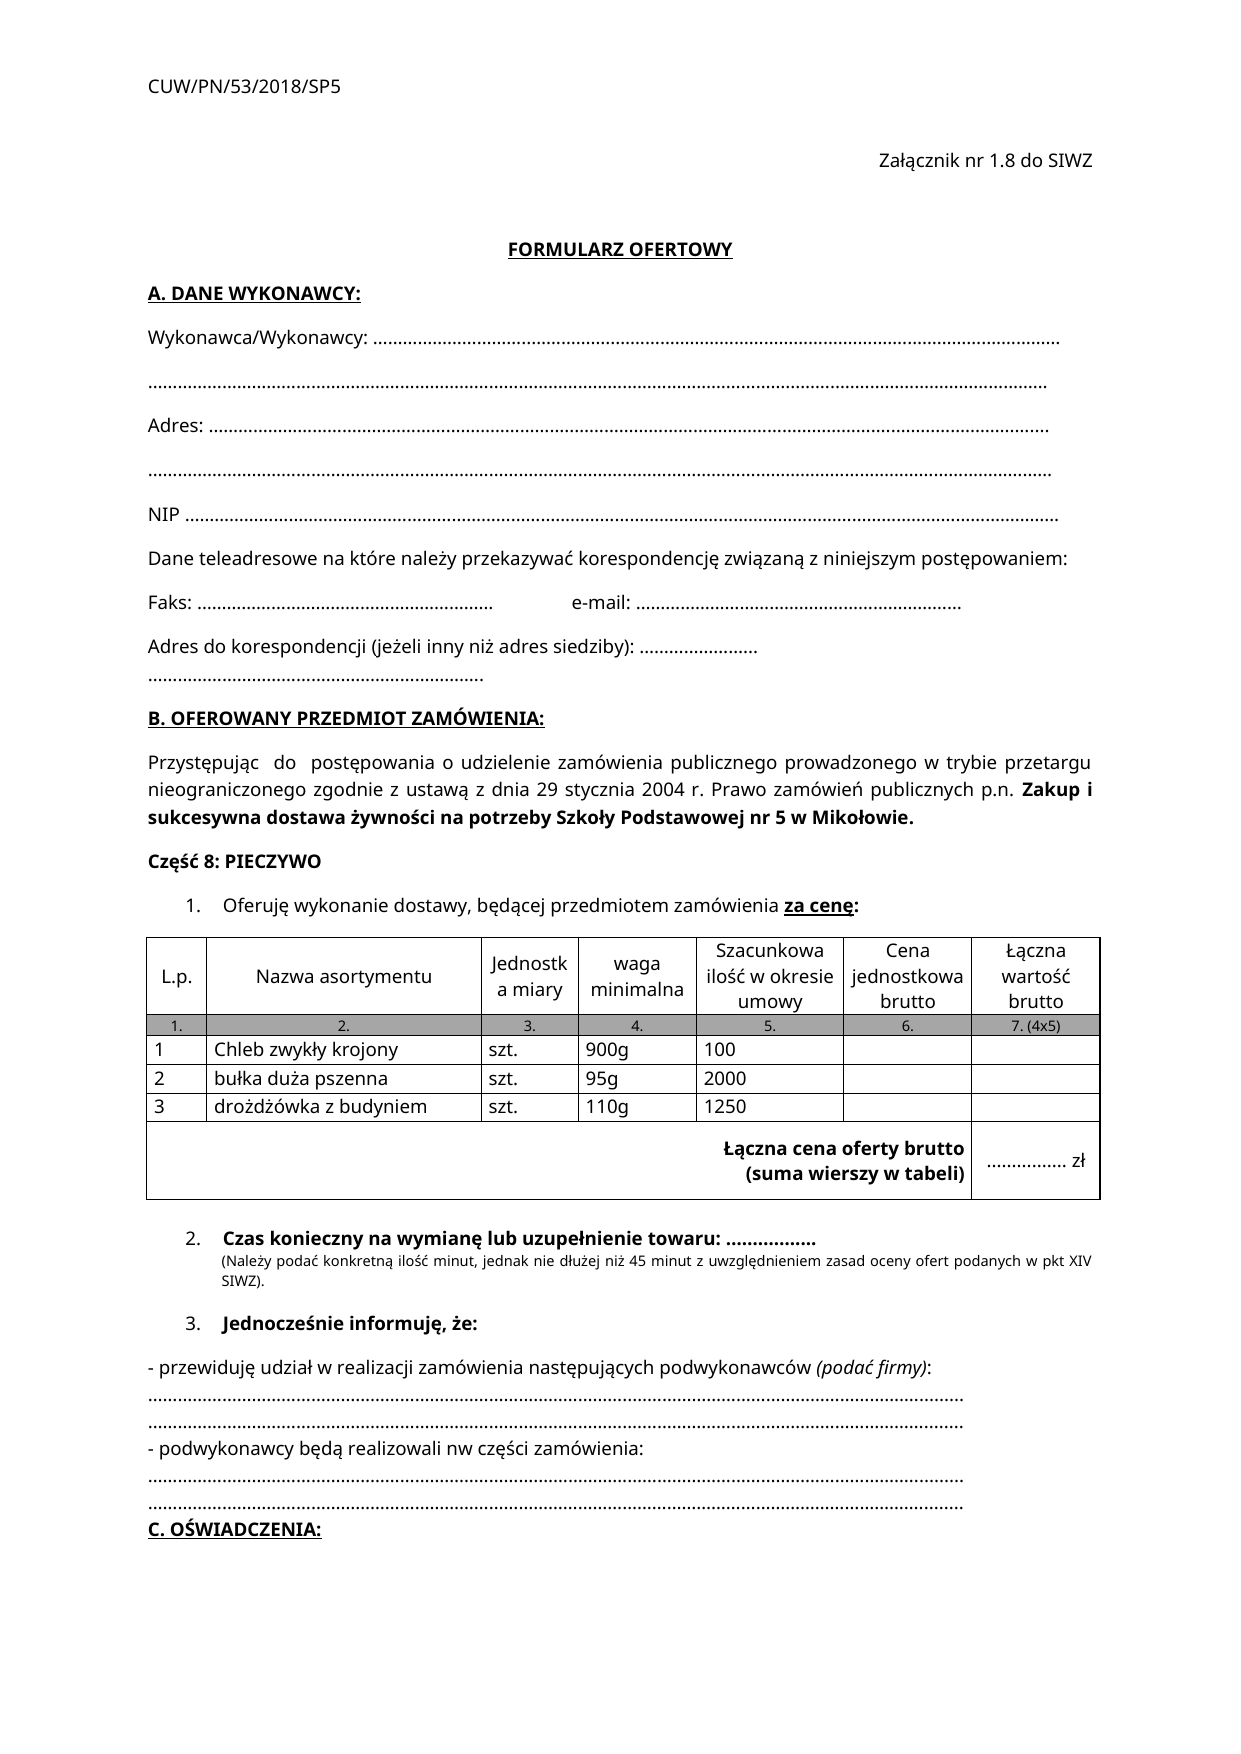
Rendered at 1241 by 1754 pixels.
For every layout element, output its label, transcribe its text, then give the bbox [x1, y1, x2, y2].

text Faks: …………………………………………………… e-mail: ………………………………………………………… [148, 589, 1093, 615]
table_cell [844, 1036, 971, 1064]
text NIP …………………………………………………………………………………………………………………………………………………………… [148, 501, 1093, 526]
table_cell 2 [147, 1065, 206, 1093]
list Oferuję wykonanie dostawy, będącej przedmiotem zamówienia za cenę: [185, 893, 1093, 918]
table_cell drożdżówka z budyniem [207, 1094, 481, 1121]
text Przystępując do postępowania o udzielenie zamówienia publicznego prowadzonego w trybie przetargu nieograniczonego zgodnie z ustawą z dnia 29 stycznia 2004 r. Prawo zamówień publicznych p.n. Zakup i sukcesywna dostawa żywności na potrzeby Szkoły Podstawowej nr 5 w Mikołowie. [148, 749, 1093, 830]
table_cell 1 [147, 1036, 206, 1064]
table_cell szt. [482, 1036, 578, 1064]
table_cell [844, 1065, 971, 1093]
text (Należy podać konkretną ilość minut, jednak nie dłużej niż 45 minut z uwzględnieniem zasad oceny ofert podanych w pkt XIV SIWZ). [221, 1251, 1093, 1291]
table_header Nazwa asortymentu [207, 938, 481, 1014]
text B. OFEROWANY PRZEDMIOT ZAMÓWIENIA: [148, 705, 1093, 731]
table_header L.p. [147, 938, 206, 1014]
text C. OŚWIADCZENIA: [148, 1516, 1093, 1542]
table_cell 95g [579, 1065, 696, 1093]
text Wykonawca/Wykonawcy: …………………………..……………..………………………………………….……….…………….…………… [148, 324, 1093, 350]
text …………………………………………………………………….…………………………………………………………………........... [148, 1462, 1093, 1488]
table_cell Chleb zwykły krojony [207, 1036, 481, 1064]
table_cell 4. [579, 1015, 696, 1035]
table_cell 2. [207, 1015, 481, 1035]
text Załącznik nr 1.8 do SIWZ [148, 148, 1093, 173]
text Dane teleadresowe na które należy przekazywać korespondencję związaną z niniejszym postępowaniem: [148, 545, 1093, 571]
text ……………………………………………………………………………………….…………………………………………………........ [148, 1408, 1093, 1434]
table_cell [972, 1036, 1099, 1064]
table_cell bułka duża pszenna [207, 1065, 481, 1093]
table_cell 7. (4x5) [972, 1015, 1099, 1035]
text - przewiduję udział w realizacji zamówienia następujących podwykonawców (podać firmy): [148, 1354, 1093, 1380]
table_cell 1. [147, 1015, 206, 1035]
text …………………………………………………………………………………………………………………..……..…….……………………………… [148, 368, 1093, 394]
table_header Szacunkowa ilość w okresie umowy [697, 938, 843, 1014]
table_header Jednostka miary [482, 938, 578, 1014]
table_header Łączna wartość brutto [972, 938, 1099, 1014]
table_cell 3 [147, 1094, 206, 1121]
table_cell [972, 1094, 1099, 1121]
table_cell szt. [482, 1065, 578, 1093]
table_cell [972, 1065, 1099, 1093]
table_cell Łączna cena oferty brutto (suma wierszy w tabeli) [147, 1122, 971, 1199]
table_cell 6. [844, 1015, 971, 1035]
table_cell 110g [579, 1094, 696, 1121]
list Czas konieczny na wymianę lub uzupełnienie towaru: …………..... [185, 1225, 1093, 1251]
table_cell 1250 [697, 1094, 843, 1121]
table_cell [844, 1094, 971, 1121]
text FORMULARZ OFERTOWY [148, 236, 1093, 261]
table_cell 3. [482, 1015, 578, 1035]
table_cell 5. [697, 1015, 843, 1035]
table_cell ................ zł [972, 1122, 1099, 1199]
table_cell 100 [697, 1036, 843, 1064]
text Część 8: PIECZYWO [148, 848, 1093, 874]
text Adres do korespondencji (jeżeli inny niż adres siedziby): …………………...………………………………………………………….. [148, 633, 1093, 686]
text …………………………………………………………………………………………………………………………………………......... [148, 1489, 1093, 1515]
table_header Cena jednostkowa brutto [844, 938, 971, 1014]
table_cell 900g [579, 1036, 696, 1064]
text - podwykonawcy będą realizowali nw części zamówienia: [148, 1435, 1093, 1461]
text Adres: ………………………………………………………………..………………………………………………………..……..……..……..….... [148, 413, 1093, 438]
table_cell 2000 [697, 1065, 843, 1093]
text ………………………………………………………………………………………………………………………………………………………………… [148, 457, 1093, 482]
text ……………………………………………………………………………………..………………………………………………….......... [148, 1381, 1093, 1407]
text A. DANE WYKONAWCY: [148, 280, 1093, 306]
list Jednocześnie informuję, że: [185, 1311, 1093, 1336]
table_header waga minimalna [579, 938, 696, 1014]
table_cell szt. [482, 1094, 578, 1121]
